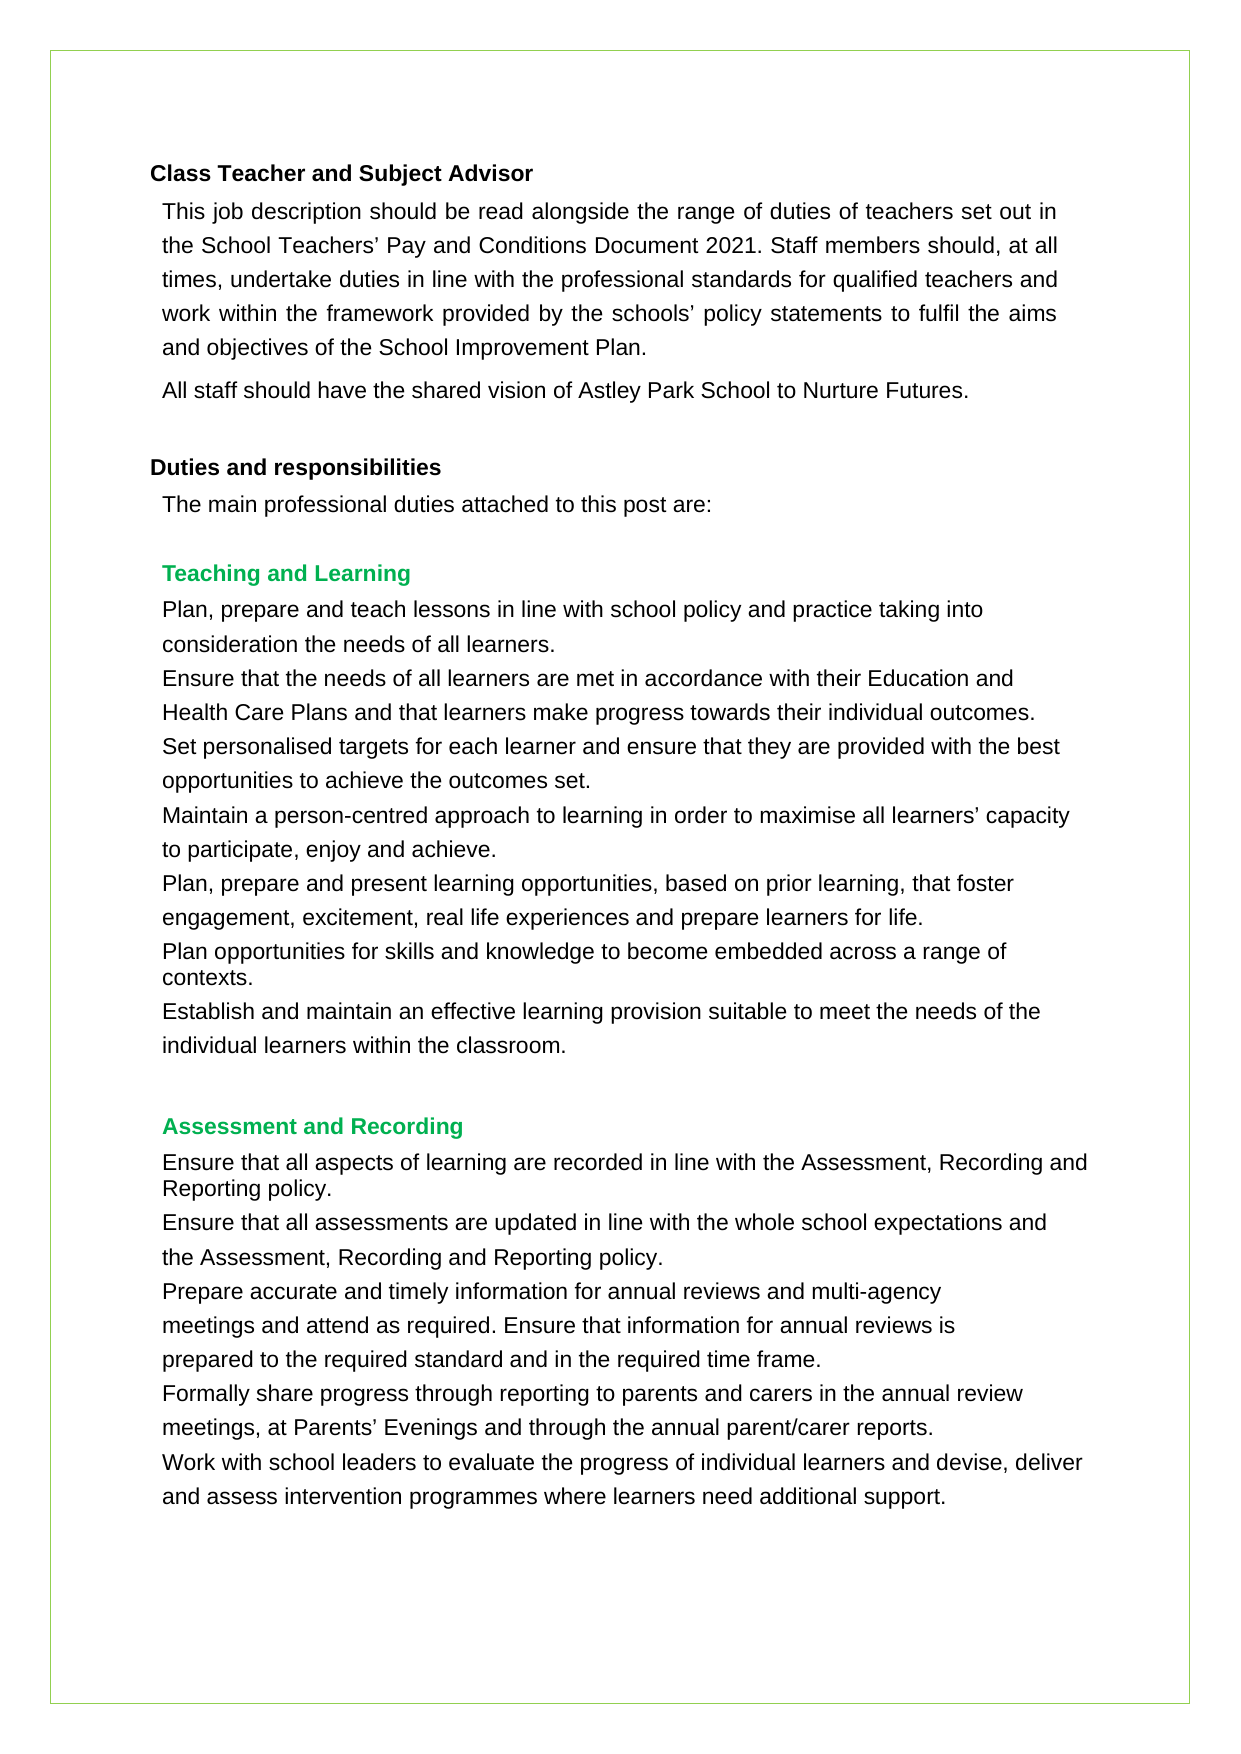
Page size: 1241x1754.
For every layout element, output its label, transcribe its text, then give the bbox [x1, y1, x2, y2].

subtitle Class Teacher and Subject Advisor [150, 160, 1090, 187]
text This job description should be read alongside the range of duties of teachers set out in the School Teachers’ Pay and Conditions Document 2021. Staff members should, at all times, undertake duties in line with the professional standards for qualified teachers and work within the framework provided by the schools’ policy statements to fulfil the aims and objectives of the School Improvement Plan. [162, 198, 1058, 361]
text Set personalised targets for each learner and ensure that they are provided with the best opportunities to achieve the outcomes set. [162, 733, 1090, 794]
subtitle Teaching and Learning [162, 560, 1090, 587]
subtitle Duties and responsibilities [150, 454, 1090, 481]
text Prepare accurate and timely information for annual reviews and multi-agency meetings and attend as required. Ensure that information for annual reviews is prepared to the required standard and in the required time frame. [162, 1278, 992, 1372]
text Formally share progress through reporting to parents and carers in the annual review meetings, at Parents’ Evenings and through the annual parent/carer reports. [162, 1380, 1056, 1441]
text Plan, prepare and present learning opportunities, based on prior learning, that foster engagement, excitement, real life experiences and prepare learners for life. [162, 870, 1056, 931]
text The main professional duties attached to this post are: [162, 491, 1090, 518]
text Ensure that all assessments are updated in line with the whole school expectations and the Assessment, Recording and Reporting policy. [162, 1209, 1056, 1270]
subtitle Assessment and Recording [162, 1113, 1090, 1139]
text Plan, prepare and teach lessons in line with school policy and practice taking into consideration the needs of all learners. [162, 596, 1056, 657]
text Establish and maintain an effective learning provision suitable to meet the needs of the individual learners within the classroom. [162, 998, 1090, 1059]
text Plan opportunities for skills and knowledge to become embedded across a range of contexts. [162, 938, 1090, 990]
text Maintain a person-centred approach to learning in order to maximise all learners’ capacity to participate, enjoy and achieve. [162, 802, 1090, 862]
text All staff should have the shared vision of Astley Park School to Nurture Futures. [162, 377, 1058, 403]
text Work with school leaders to evaluate the progress of individual learners and devise, deliver and assess intervention programmes where learners need additional support. [162, 1448, 1090, 1550]
text Ensure that all aspects of learning are recorded in line with the Assessment, Recording and Reporting policy. [162, 1149, 1090, 1202]
text Ensure that the needs of all learners are met in accordance with their Education and Health Care Plans and that learners make progress towards their individual outcomes. [162, 665, 1056, 726]
